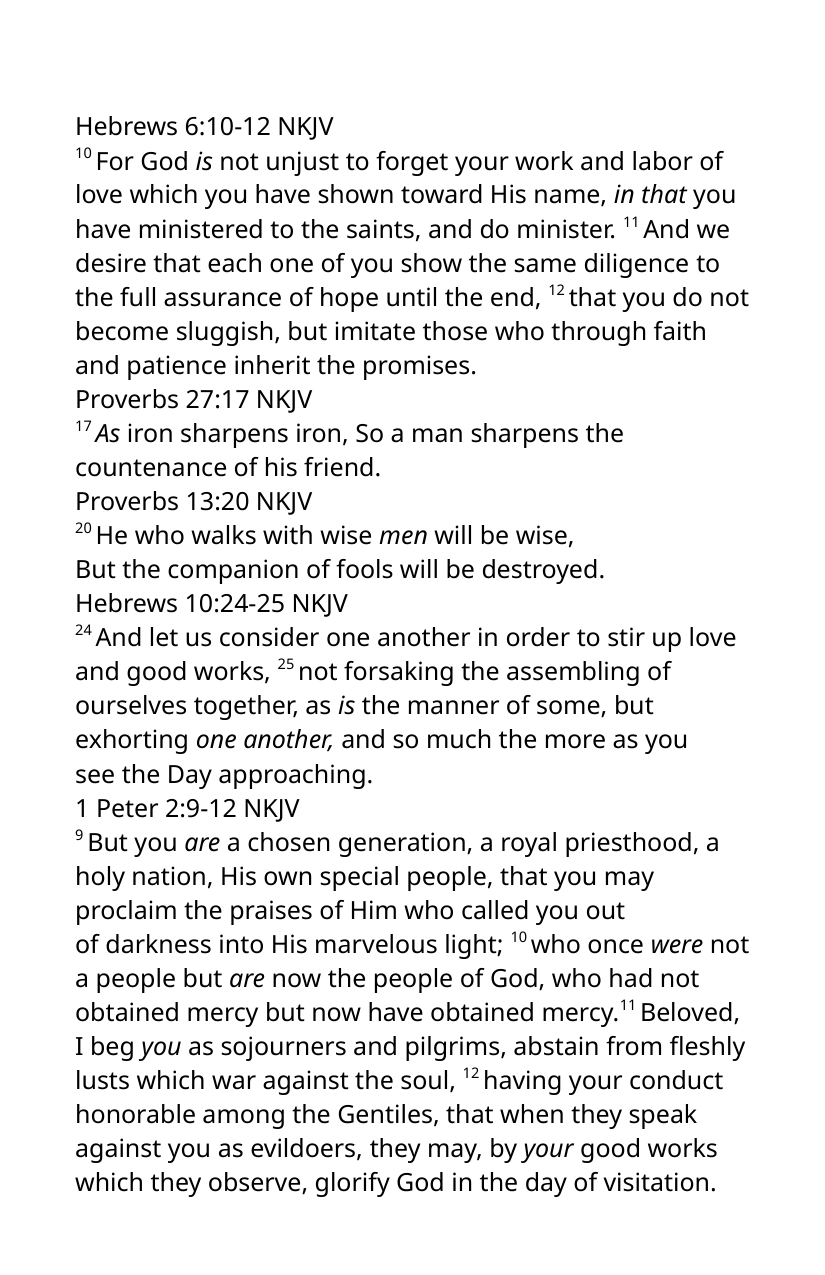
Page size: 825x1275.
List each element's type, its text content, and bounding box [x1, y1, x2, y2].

subtitle Proverbs 13:20 NKJV [75, 484, 750, 518]
subtitle 9 But you are a chosen generation, a royal priesthood, a holy nation, His own special people, that you may proclaim the praises of Him who called you out of darkness into His marvelous light; 10 who once were not a people but are now the people of God, who had not obtained mercy but now have obtained mercy.11 Beloved, I beg you as sojourners and pilgrims, abstain from fleshly lusts which war against the soul, 12 having your conduct honorable among the Gentiles, that when they speak against you as evildoers, they may, by your good works which they observe, glorify God in the day of visitation. [75, 824, 750, 1199]
subtitle 1 Peter 2:9-12 NKJV [75, 790, 750, 824]
subtitle 24 And let us consider one another in order to stir up love and good works, 25 not forsaking the assembling of ourselves together, as is the manner of some, but exhorting one another, and so much the more as you see the Day approaching. [75, 620, 750, 790]
subtitle Proverbs 27:17 NKJV [75, 382, 750, 416]
subtitle 10 For God is not unjust to forget your work and labor of love which you have shown toward His name, in that you have ministered to the saints, and do minister. 11 And we desire that each one of you show the same diligence to the full assurance of hope until the end, 12 that you do not become sluggish, but imitate those who through faith and patience inherit the promises. [75, 143, 750, 382]
subtitle 17 As iron sharpens iron, So a man sharpens the countenance of his friend. [75, 416, 750, 484]
subtitle Hebrews 6:10-12 NKJV [75, 109, 750, 143]
subtitle Hebrews 10:24-25 NKJV [75, 586, 750, 620]
subtitle 20 He who walks with wise men will be wise, But the companion of fools will be destroyed. [75, 518, 750, 586]
